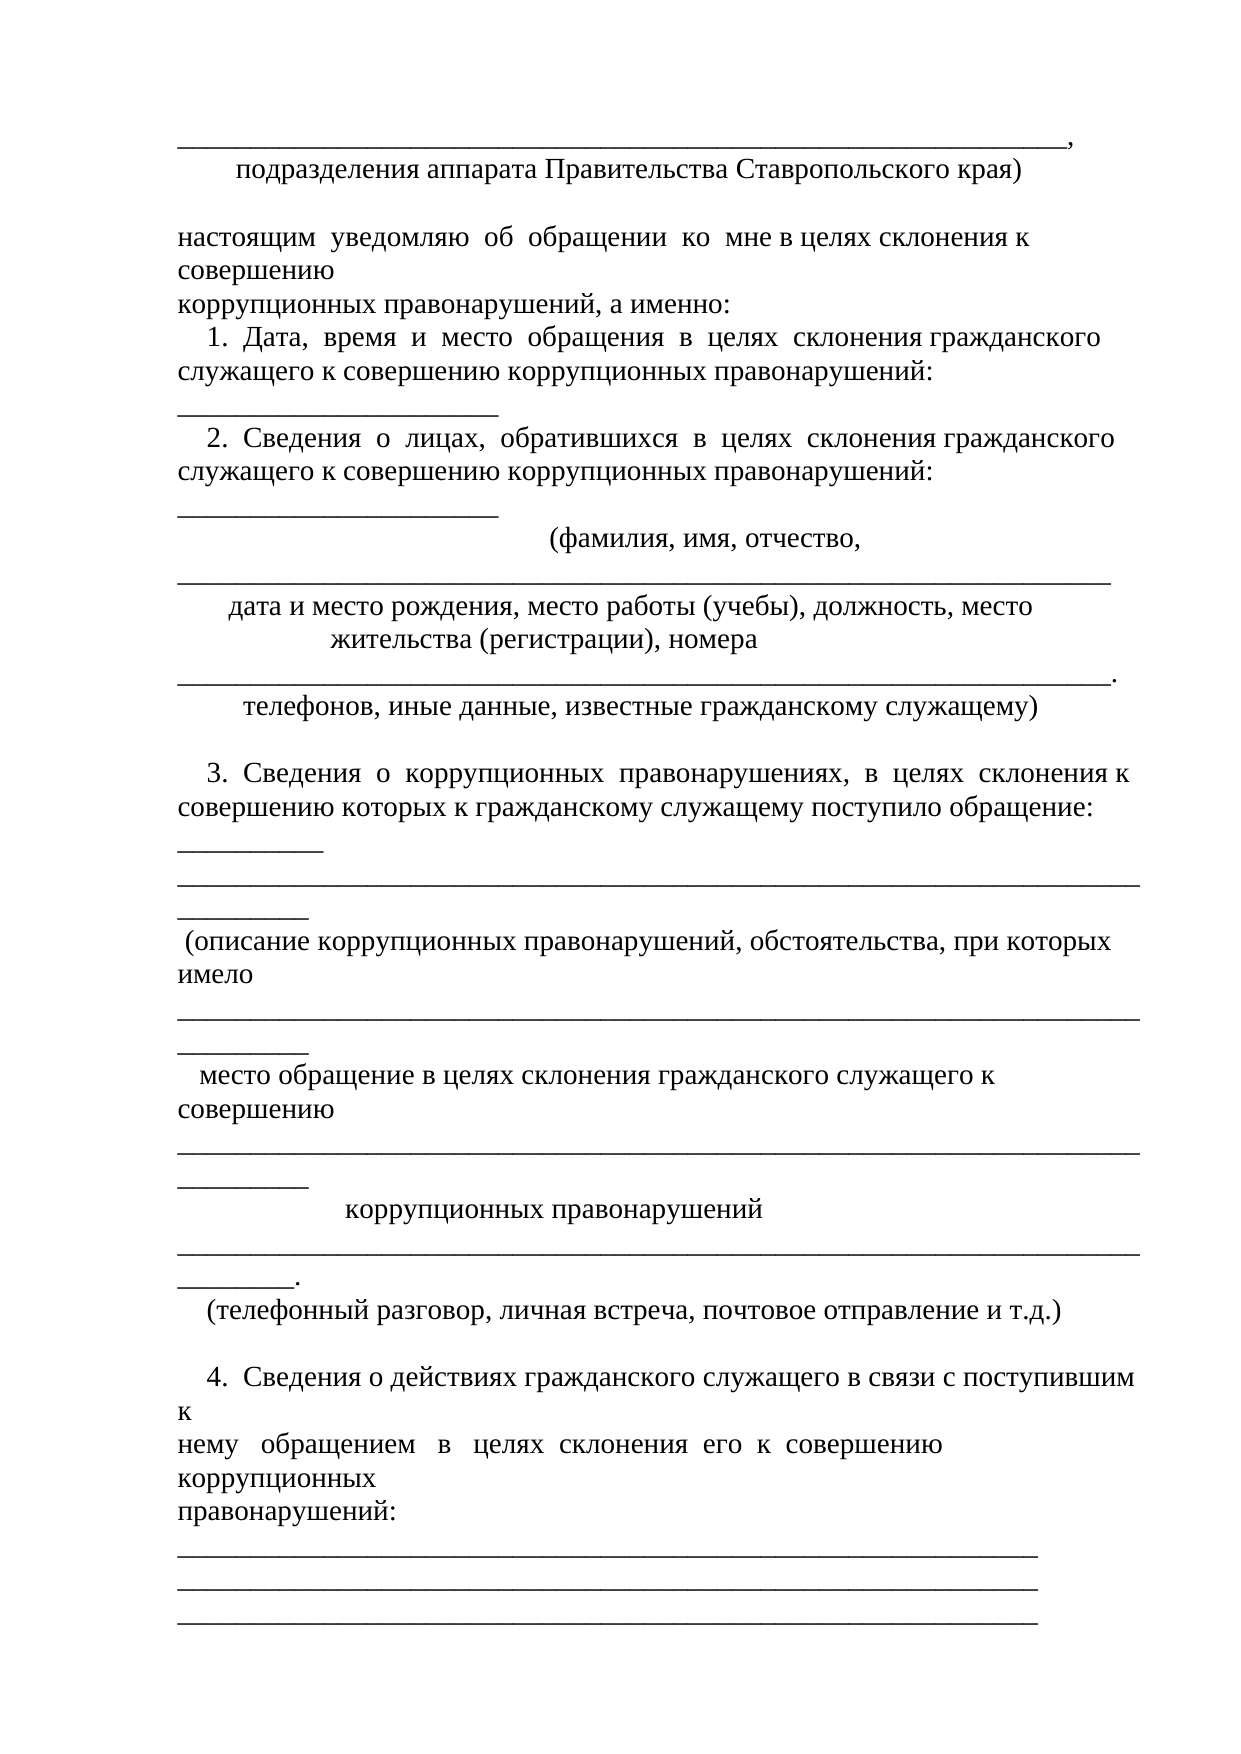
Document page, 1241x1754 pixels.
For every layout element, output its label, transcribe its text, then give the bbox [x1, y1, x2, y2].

text (телефонный разговор, личная встреча, почтовое отправление и т.д.) [177, 1292, 1152, 1326]
text 4. Сведения о действиях гражданского служащего в связи с поступившим к [177, 1359, 1152, 1426]
text ________________________________________________________________. [177, 655, 1152, 688]
text жительства (регистрации), номера [177, 621, 1152, 655]
text 2. Сведения о лицах, обратившихся в целях склонения гражданского [177, 420, 1152, 453]
text (описание коррупционных правонарушений, обстоятельства, при которых имело [177, 923, 1152, 990]
text дата и место рождения, место работы (учебы), должность, место [177, 588, 1152, 621]
text телефонов, иные данные, известные гражданскому служащему) [177, 688, 1152, 722]
text (фамилия, имя, отчество, [177, 521, 1152, 554]
text коррупционных правонарушений [177, 1191, 1152, 1225]
text настоящим уведомляю об обращении ко мне в целях склонения к совершению [177, 219, 1152, 286]
text 3. Сведения о коррупционных правонарушениях, в целях склонения к [177, 755, 1152, 789]
text служащего к совершению коррупционных правонарушений: ______________________ [177, 453, 1152, 521]
text _____________________________________________________________, [177, 118, 1152, 152]
text нему обращением в целях склонения его к совершению коррупционных [177, 1426, 1152, 1493]
text место обращение в целях склонения гражданского служащего к совершению [177, 1057, 1152, 1124]
text ___________________________________________________________________________ [177, 1124, 1152, 1191]
text совершению которых к гражданскому служащему поступило обращение: __________ [177, 789, 1152, 856]
text коррупционных правонарушений, а именно: [177, 286, 1152, 319]
text ___________________________________________________________ [177, 1594, 1152, 1627]
text правонарушений: ___________________________________________________________ [177, 1493, 1152, 1560]
text подразделения аппарата Правительства Ставропольского края) [177, 152, 1152, 185]
text 1. Дата, время и место обращения в целях склонения гражданского [177, 319, 1152, 353]
text ___________________________________________________________________________ [177, 990, 1152, 1057]
text служащего к совершению коррупционных правонарушений: ______________________ [177, 353, 1152, 420]
text ___________________________________________________________ [177, 1560, 1152, 1594]
text ________________________________________________________________ [177, 554, 1152, 588]
text __________________________________________________________________________. [177, 1225, 1152, 1292]
text ___________________________________________________________________________ [177, 856, 1152, 923]
